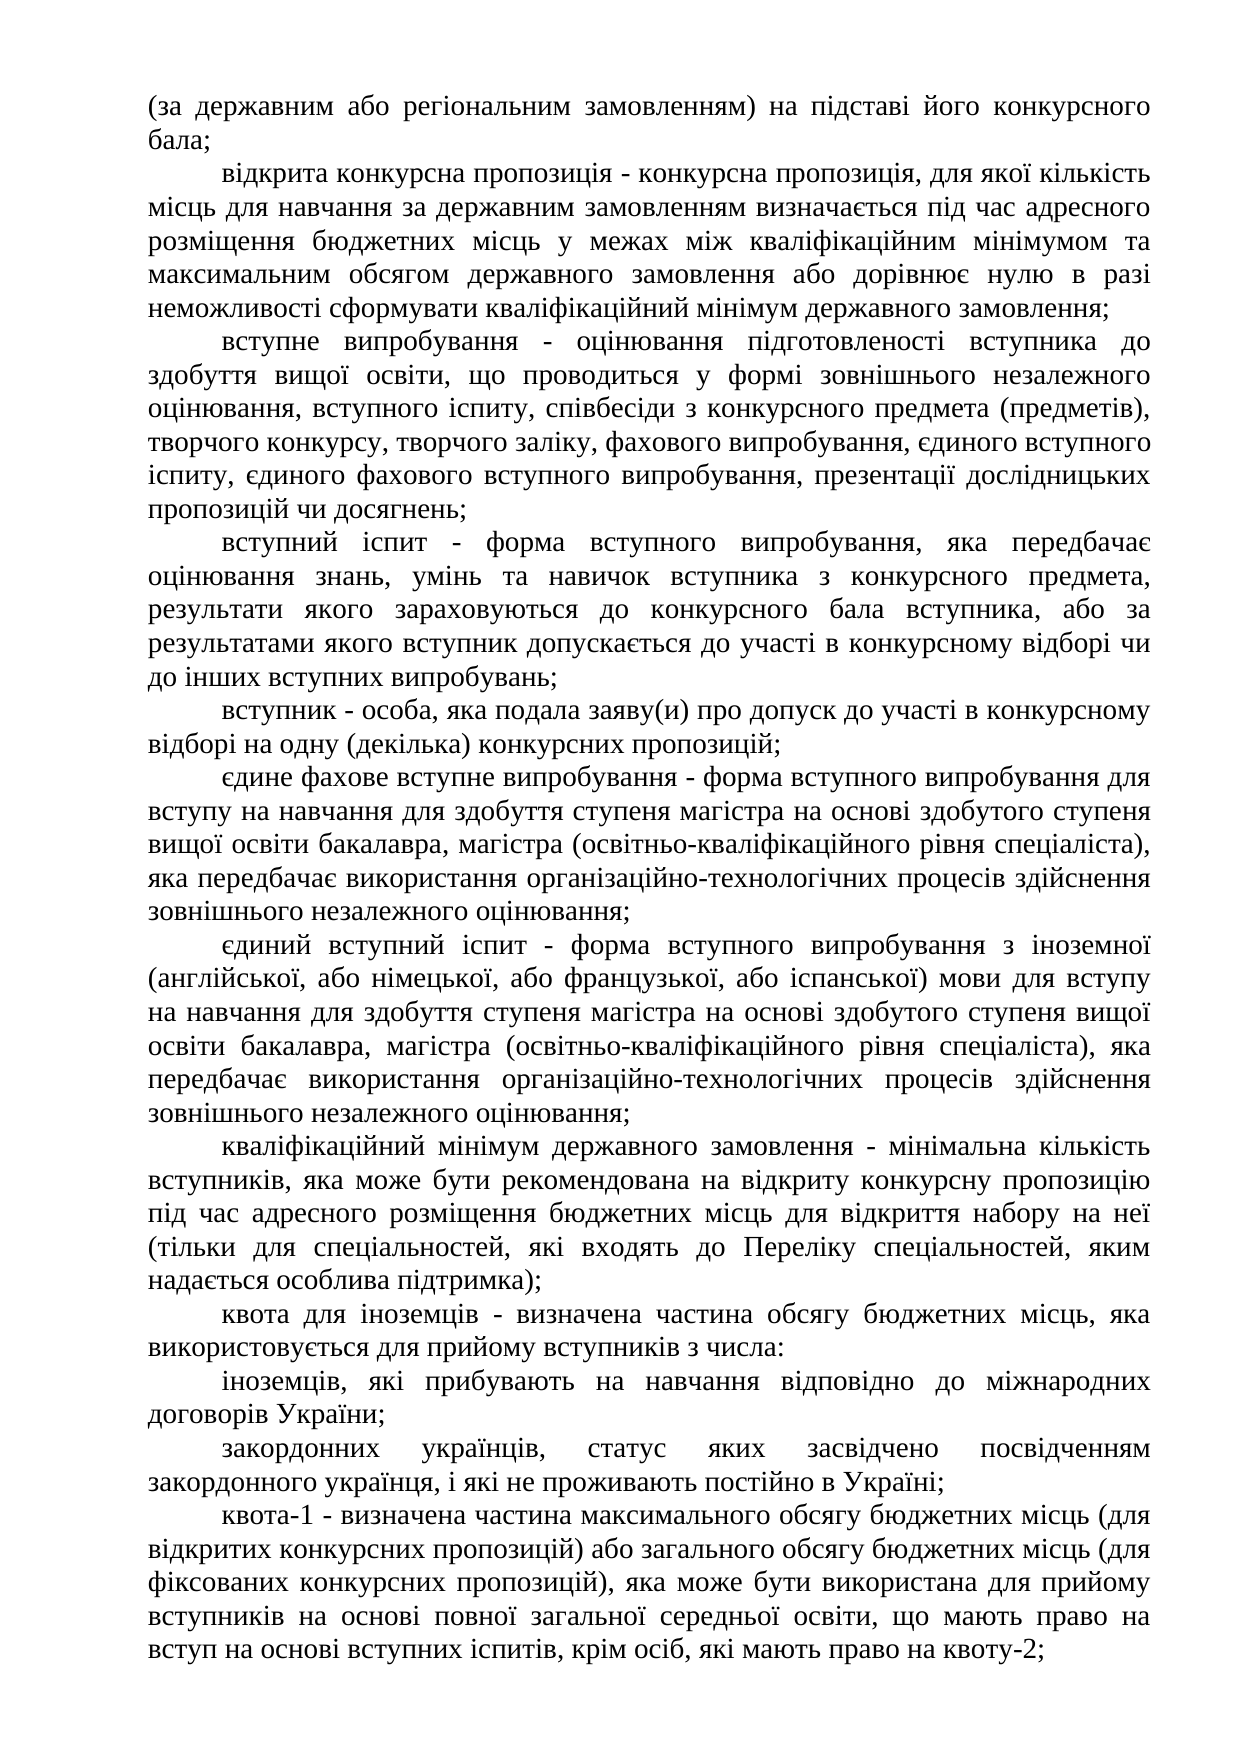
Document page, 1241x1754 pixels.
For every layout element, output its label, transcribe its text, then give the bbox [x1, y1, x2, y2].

text іноземців, які прибувають на навчання відповідно до міжнародних договорів України; [148, 1363, 1152, 1430]
text закордонних українців, статус яких засвідчено посвідченням закордонного українця, і які не проживають постійно в Україні; [148, 1430, 1152, 1497]
text квота для іноземців - визначена частина обсягу бюджетних місць, яка використовується для прийому вступників з числа: [148, 1296, 1152, 1363]
text єдиний вступний іспит - форма вступного випробування з іноземної (англійської, або німецької, або французької, або іспанської) мови для вступу на навчання для здобуття ступеня магістра на основі здобутого ступеня вищої освіти бакалавра, магістра (освітньо-кваліфікаційного рівня спеціаліста), яка передбачає використання організаційно-технологічних процесів здійснення зовнішнього незалежного оцінювання; [148, 927, 1152, 1128]
text кваліфікаційний мінімум державного замовлення - мінімальна кількість вступників, яка може бути рекомендована на відкриту конкурсну пропозицію під час адресного розміщення бюджетних місць для відкриття набору на неї (тільки для спеціальностей, які входять до Переліку спеціальностей, яким надається особлива підтримка); [148, 1128, 1152, 1296]
text відкрита конкурсна пропозиція - конкурсна пропозиція, для якої кількість місць для навчання за державним замовленням визначається під час адресного розміщення бюджетних місць у межах між кваліфікаційним мінімумом та максимальним обсягом державного замовлення або дорівнює нулю в разі неможливості сформувати кваліфікаційний мінімум державного замовлення; [148, 156, 1152, 323]
text вступник - особа, яка подала заяву(и) про допуск до участі в конкурсному відборі на одну (декілька) конкурсних пропозицій; [148, 692, 1152, 759]
text вступний іспит - форма вступного випробування, яка передбачає оцінювання знань, умінь та навичок вступника з конкурсного предмета, результати якого зараховуються до конкурсного бала вступника, або за результатами якого вступник допускається до участі в конкурсному відборі чи до інших вступних випробувань; [148, 524, 1152, 692]
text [148, 88, 1152, 156]
text квота-1 - визначена частина максимального обсягу бюджетних місць (для відкритих конкурсних пропозицій) або загального обсягу бюджетних місць (для фіксованих конкурсних пропозицій), яка може бути використана для прийому вступників на основі повної загальної середньої освіти, що мають право на вступ на основі вступних іспитів, крім осіб, які мають право на квоту-2; [148, 1497, 1152, 1665]
text єдине фахове вступне випробування - форма вступного випробування для вступу на навчання для здобуття ступеня магістра на основі здобутого ступеня вищої освіти бакалавра, магістра (освітньо-кваліфікаційного рівня спеціаліста), яка передбачає використання організаційно-технологічних процесів здійснення зовнішнього незалежного оцінювання; [148, 759, 1152, 927]
text вступне випробування - оцінювання підготовленості вступника до здобуття вищої освіти, що проводиться у формі зовнішнього незалежного оцінювання, вступного іспиту, співбесіди з конкурсного предмета (предметів), творчого конкурсу, творчого заліку, фахового випробування, єдиного вступного іспиту, єдиного фахового вступного випробування, презентації дослідницьких пропозицій чи досягнень; [148, 323, 1152, 524]
